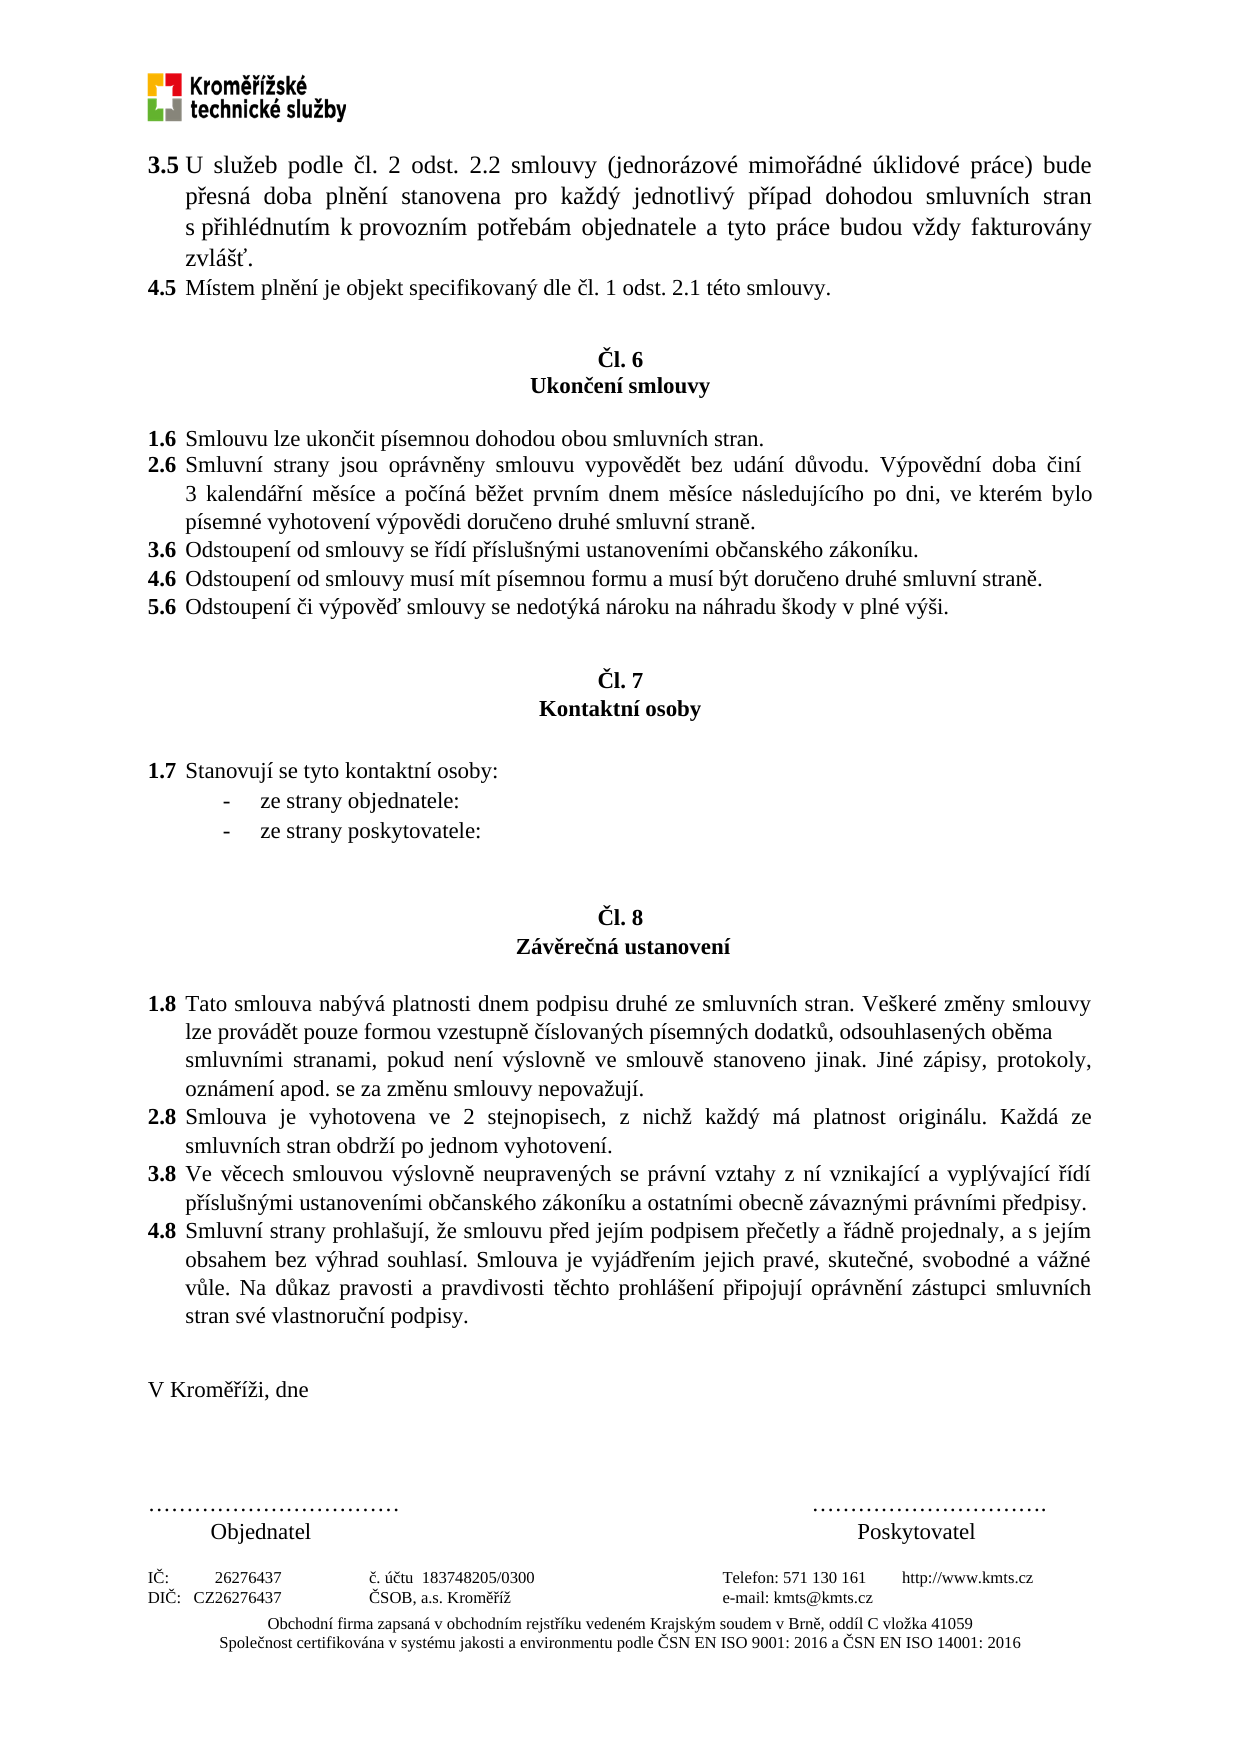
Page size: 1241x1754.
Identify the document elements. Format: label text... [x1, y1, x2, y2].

list ze strany objednatele: [223, 787, 1093, 813]
list Smlouva je vyhotovena ve 2 stejnopisech, z nichž každý má platnost originálu. Každá ze smluvních stran obdrží po jednom vyhotovení. [148, 1103, 1093, 1158]
list Smluvní strany jsou oprávněny smlouvu vypovědět bez udání důvodu. Výpovědní doba činí 3 kalendářní měsíce a počíná běžet prvním dnem měsíce následujícího po dni, ve kterém bylo písemné vyhotovení výpovědi doručeno druhé smluvní straně. [148, 451, 1093, 534]
text V Kroměříži, dne [148, 1376, 1093, 1402]
list Smluvní strany prohlašují, že smlouvu před jejím podpisem přečetly a řádně projednaly, a s jejím obsahem bez výhrad souhlasí. Smlouva je vyjádřením jejich pravé, skutečné, svobodné a vážné vůle. Na důkaz pravosti a pravdivosti těchto prohlášení připojují oprávnění zástupci smluvních stran své vlastnoruční podpisy. [148, 1217, 1093, 1329]
text Čl. 8 [148, 904, 1093, 931]
list Tato smlouva nabývá platnosti dnem podpisu druhé ze smluvních stran. Veškeré změny smlouvy lze provádět pouze formou vzestupně číslovaných písemných dodatků, odsouhlasených oběma [148, 990, 1093, 1044]
list U služeb podle čl. 2 odst. 2.2 smlouvy (jednorázové mimořádné úklidové práce) bude přesná doba plnění stanovena pro každý jednotlivý případ dohodou smluvních stran s přihlédnutím k provozním potřebám objednatele a tyto práce budou vždy fakturovány zvlášť. [148, 150, 1093, 272]
list Odstoupení či výpověď smlouvy se nedotýká nároku na náhradu škody v plné výši. [148, 593, 1093, 620]
list Odstoupení od smlouvy musí mít písemnou formu a musí být doručeno druhé smluvní straně. [148, 565, 1093, 591]
text Čl. 7 [148, 667, 1093, 693]
text Čl. 6 [148, 346, 1093, 372]
text …………………………… …………………………. [148, 1490, 1093, 1516]
list Stanovují se tyto kontaktní osoby: [148, 757, 1093, 783]
list smluvními stranami, pokud není výslovně ve smlouvě stanoveno jinak. Jiné zápisy, protokoly, oznámení apod. se za změnu smlouvy nepovažují. [185, 1047, 1093, 1101]
list Ve věcech smlouvou výslovně neupravených se právní vztahy z ní vznikající a vyplývající řídí příslušnými ustanoveními občanského zákoníku a ostatními obecně závaznými právními předpisy. [148, 1160, 1093, 1215]
list Místem plnění je objekt specifikovaný dle čl. 1 odst. 2.1 této smlouvy. [148, 274, 1093, 301]
list Odstoupení od smlouvy se řídí příslušnými ustanoveními občanského zákoníku. [148, 537, 1093, 563]
text Závěrečná ustanovení [148, 933, 1093, 959]
list ze strany poskytovatele: [223, 817, 1093, 844]
text Objednatel Poskytovatel [148, 1518, 1093, 1544]
text Kontaktní osoby [148, 695, 1093, 722]
picture [147, 73, 347, 123]
text Ukončení smlouvy [148, 372, 1093, 398]
list Smlouvu lze ukončit písemnou dohodou obou smluvních stran. [148, 425, 1093, 451]
